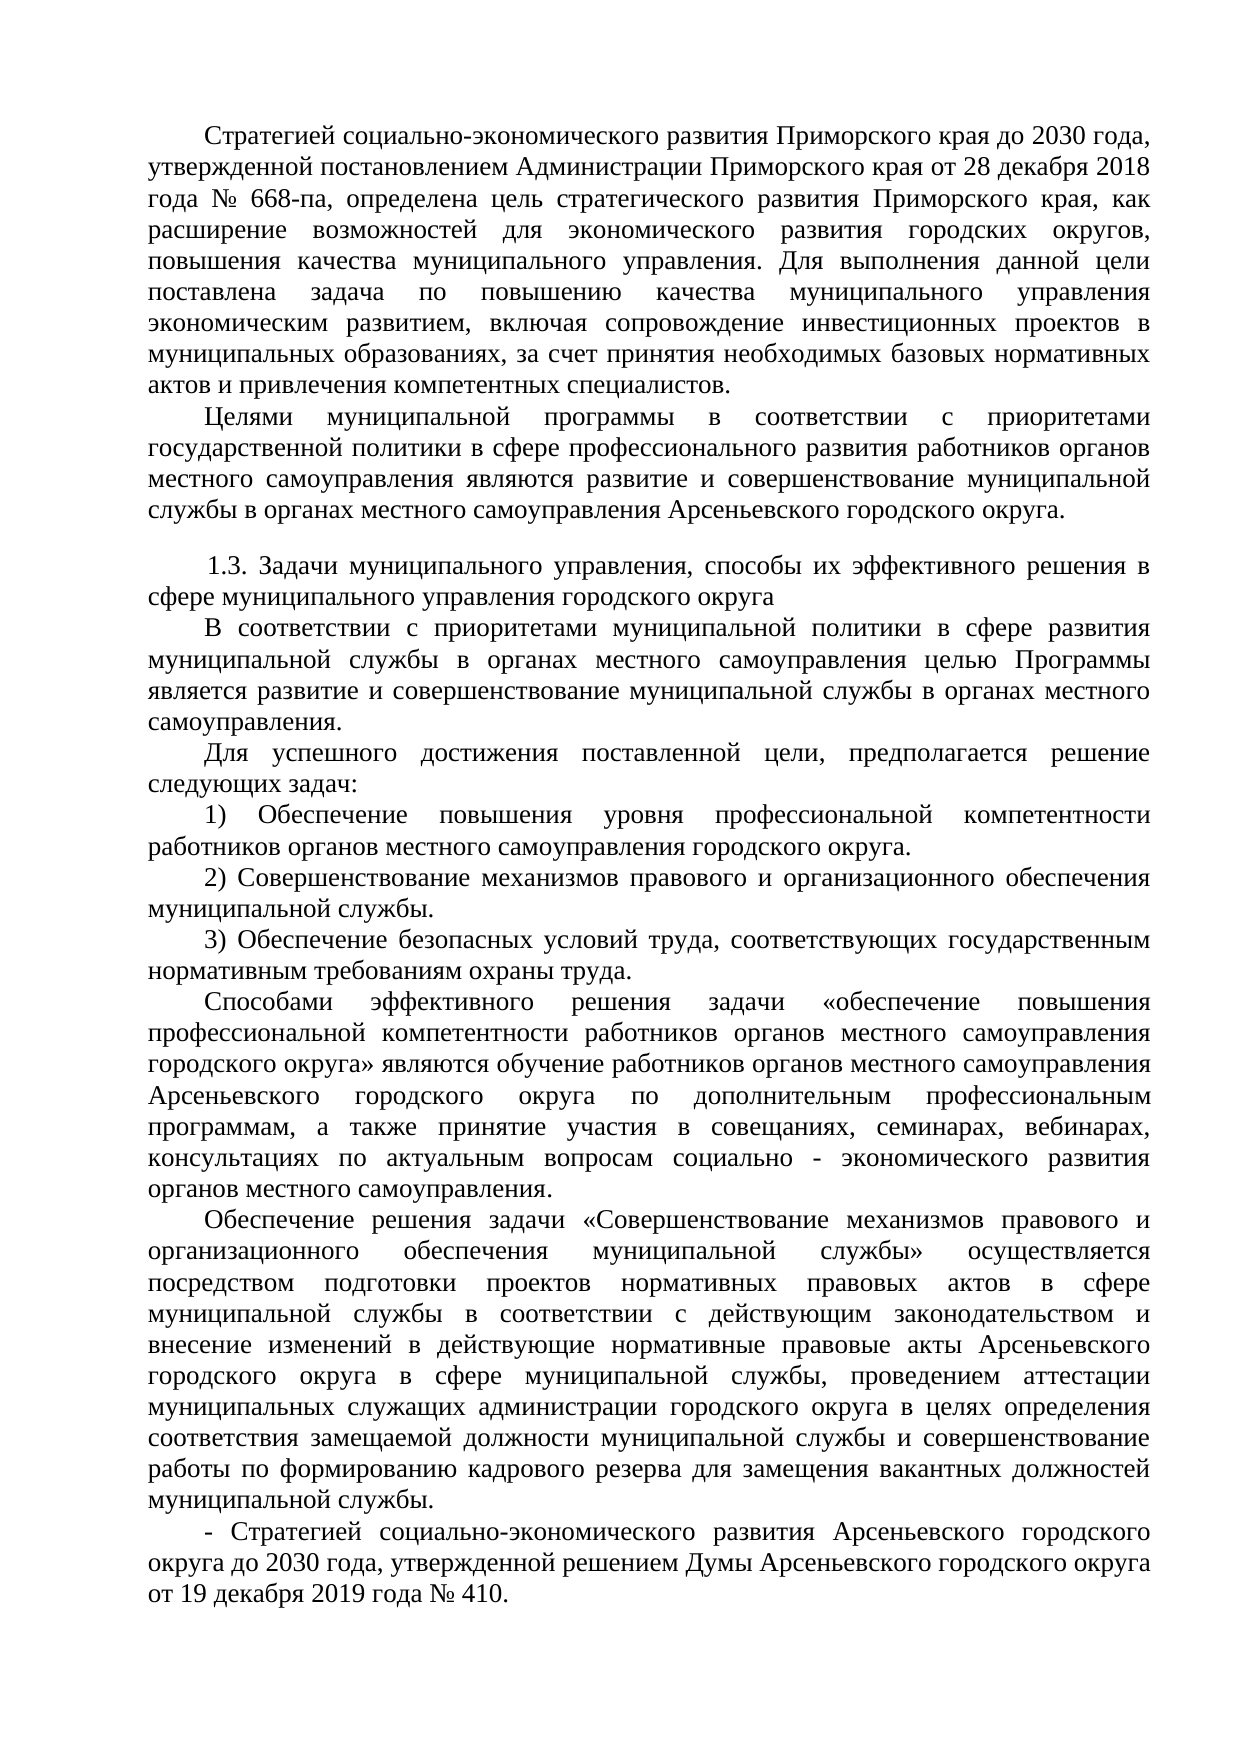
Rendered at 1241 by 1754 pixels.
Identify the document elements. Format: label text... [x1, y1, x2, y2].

text В соответствии с приоритетами муниципальной политики в сфере развития муниципальной службы в органах местного самоуправления целью Программы является развитие и совершенствование муниципальной службы в органах местного самоуправления. [148, 612, 1152, 736]
text Целями муниципальной программы в соответствии с приоритетами государственной политики в сфере профессионального развития работников органов местного самоуправления являются развитие и совершенствование муниципальной службы в органах местного самоуправления Арсеньевского городского округа. [148, 400, 1152, 524]
text Для успешного достижения поставленной цели, предполагается решение следующих задач: [148, 736, 1152, 798]
text 1.3. Задачи муниципального управления, способы их эффективного решения в сфере муниципального управления городского округа [148, 549, 1152, 612]
text Обеспечение решения задачи «Совершенствование механизмов правового и организационного обеспечения муниципальной службы» осуществляется посредством подготовки проектов нормативных правовых актов в сфере муниципальной службы в соответствии с действующим законодательством и внесение изменений в действующие нормативные правовые акты Арсеньевского городского округа в сфере муниципальной службы, проведением аттестации муниципальных служащих администрации городского округа в целях определения соответствия замещаемой должности муниципальной службы и совершенствование работы по формированию кадрового резерва для замещения вакантных должностей муниципальной службы. [148, 1203, 1152, 1515]
text 3) Обеспечение безопасных условий труда, соответствующих государственным нормативным требованиям охраны труда. [148, 923, 1152, 985]
text 1) Обеспечение повышения уровня профессиональной компетентности работников органов местного самоуправления городского округа. [148, 798, 1152, 861]
text Способами эффективного решения задачи «обеспечение повышения профессиональной компетентности работников органов местного самоуправления городского округа» являются обучение работников органов местного самоуправления Арсеньевского городского округа по дополнительным профессиональным программам, а также принятие участия в совещаниях, семинарах, вебинарах, консультациях по актуальным вопросам социально - экономического развития органов местного самоуправления. [148, 985, 1152, 1203]
text 2) Совершенствование механизмов правового и организационного обеспечения муниципальной службы. [148, 861, 1152, 923]
text - Стратегией социально-экономического развития Арсеньевского городского округа до 2030 года, утвержденной решением Думы Арсеньевского городского округа от 19 декабря 2019 года № 410. [148, 1515, 1152, 1608]
text Стратегией социально-экономического развития Приморского края до 2030 года, утвержденной постановлением Администрации Приморского края от 28 декабря 2018 года № 668-па, определена цель стратегического развития Приморского края, как расширение возможностей для экономического развития городских округов, повышения качества муниципального управления. Для выполнения данной цели поставлена задача по повышению качества муниципального управления экономическим развитием, включая сопровождение инвестиционных проектов в муниципальных образованиях, за счет принятия необходимых базовых нормативных актов и привлечения компетентных специалистов. [148, 119, 1152, 400]
